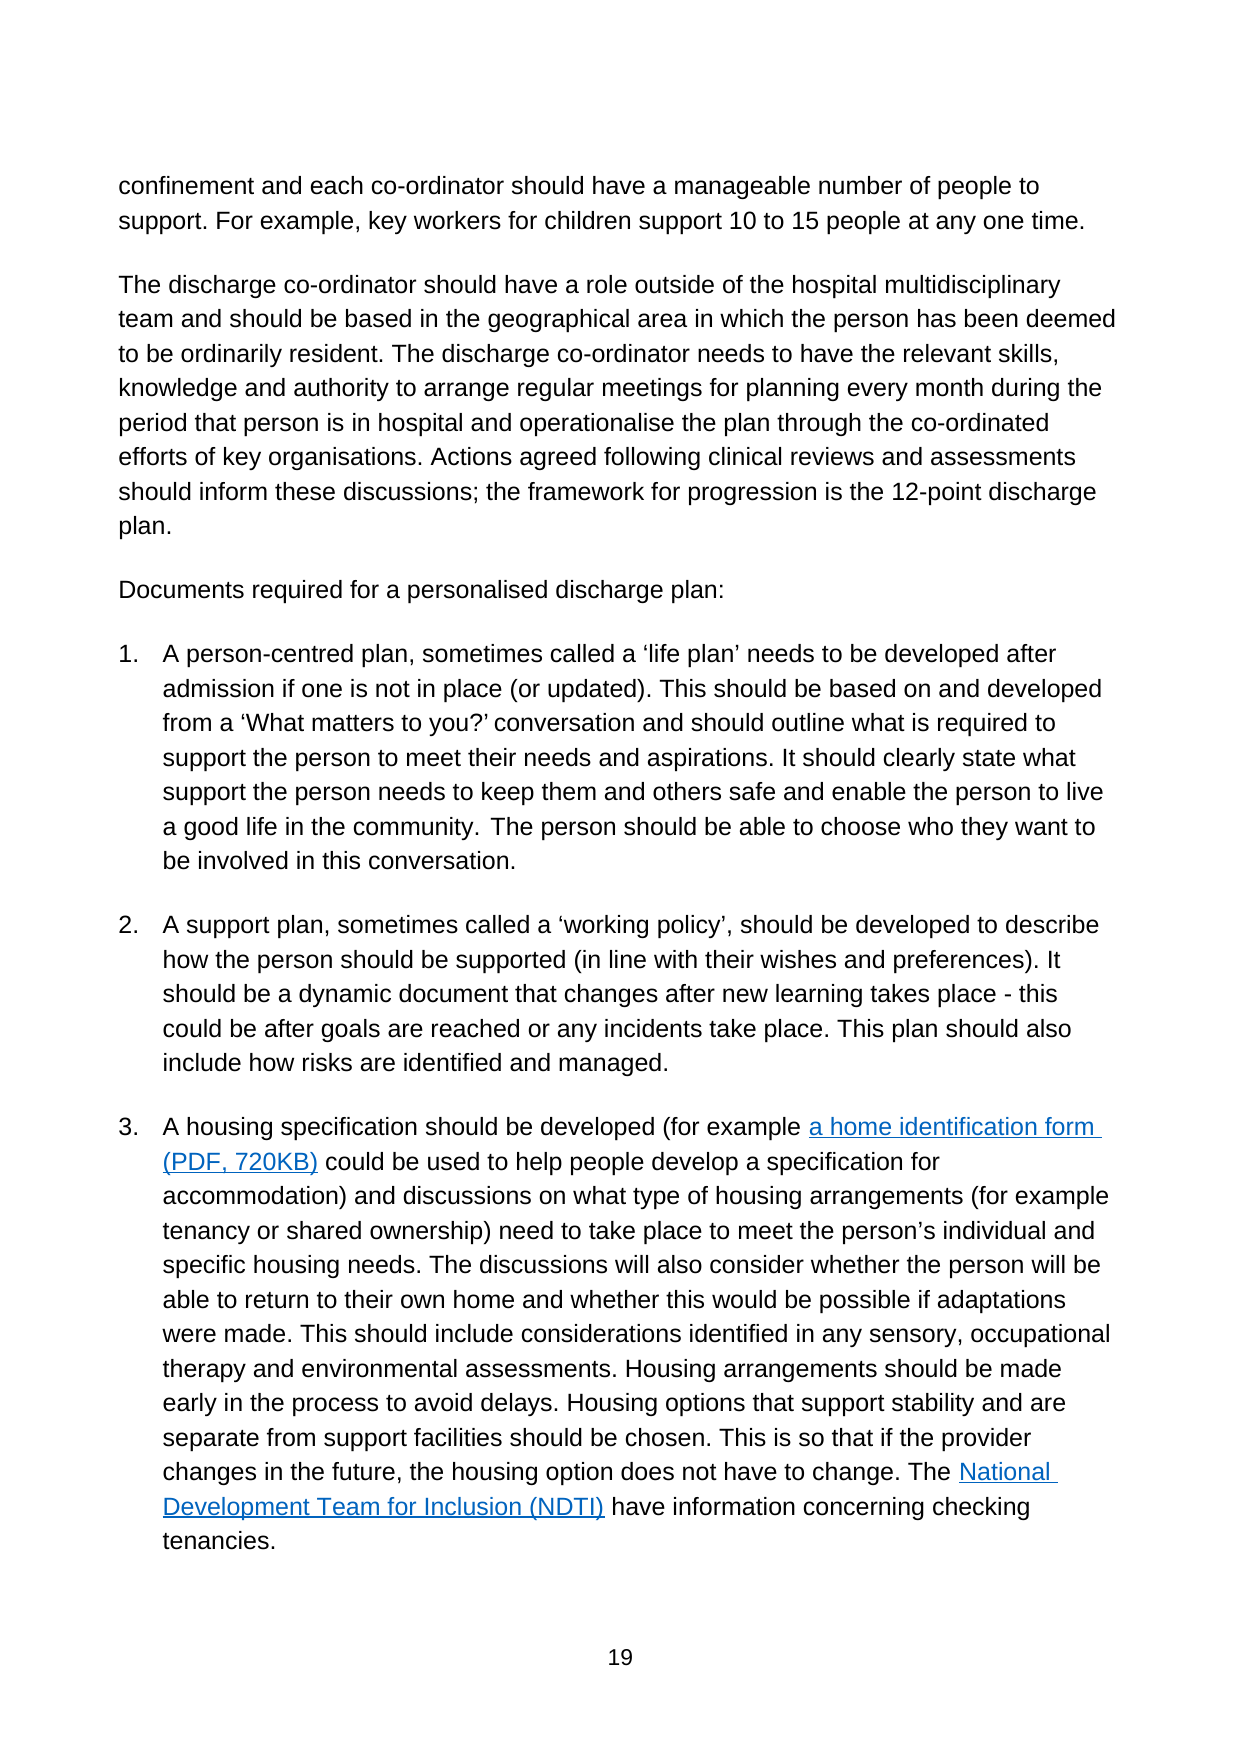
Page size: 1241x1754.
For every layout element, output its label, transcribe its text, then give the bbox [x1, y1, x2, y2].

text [118, 171, 1122, 234]
list A housing specification should be developed (for example a home identification form (PDF, 720KB) could be used to help people develop a specification for accommodation) and discussions on what type of housing arrangements (for example tenancy or shared ownership) need to take place to meet the person’s individual and specific housing needs. The discussions will also consider whether the person will be able to return to their own home and whether this would be possible if adaptations were made. This should include considerations identified in any sensory, occupational therapy and environmental assessments. Housing arrangements should be made early in the process to avoid delays. Housing options that support stability and are separate from support facilities should be chosen. This is so that if the provider changes in the future, the housing option does not have to change. The National Development Team for Inclusion (NDTI) have information concerning checking tenancies. [118, 1112, 1122, 1555]
list A person-centred plan, sometimes called a ‘life plan’ needs to be developed after admission if one is not in place (or updated). This should be based on and developed from a ‘What matters to you?’ conversation and should outline what is required to support the person to meet their needs and aspirations. It should clearly state what support the person needs to keep them and others safe and enable the person to live a good life in the community. The person should be able to choose who they want to be involved in this conversation. [118, 639, 1122, 875]
text The discharge co-ordinator should have a role outside of the hospital multidisciplinary team and should be based in the geographical area in which the person has been deemed to be ordinarily resident. The discharge co-ordinator needs to have the relevant skills, knowledge and authority to arrange regular meetings for planning every month during the period that person is in hospital and operationalise the plan through the co-ordinated efforts of key organisations. Actions agreed following clinical reviews and assessments should inform these discussions; the framework for progression is the 12-point discharge plan. [118, 270, 1122, 540]
list A support plan, sometimes called a ‘working policy’, should be developed to describe how the person should be supported (in line with their wishes and preferences). It should be a dynamic document that changes after new learning takes place - this could be after goals are reached or any incidents take place. This plan should also include how risks are identified and managed. [118, 910, 1122, 1077]
text Documents required for a personalised discharge plan: [118, 575, 1122, 604]
